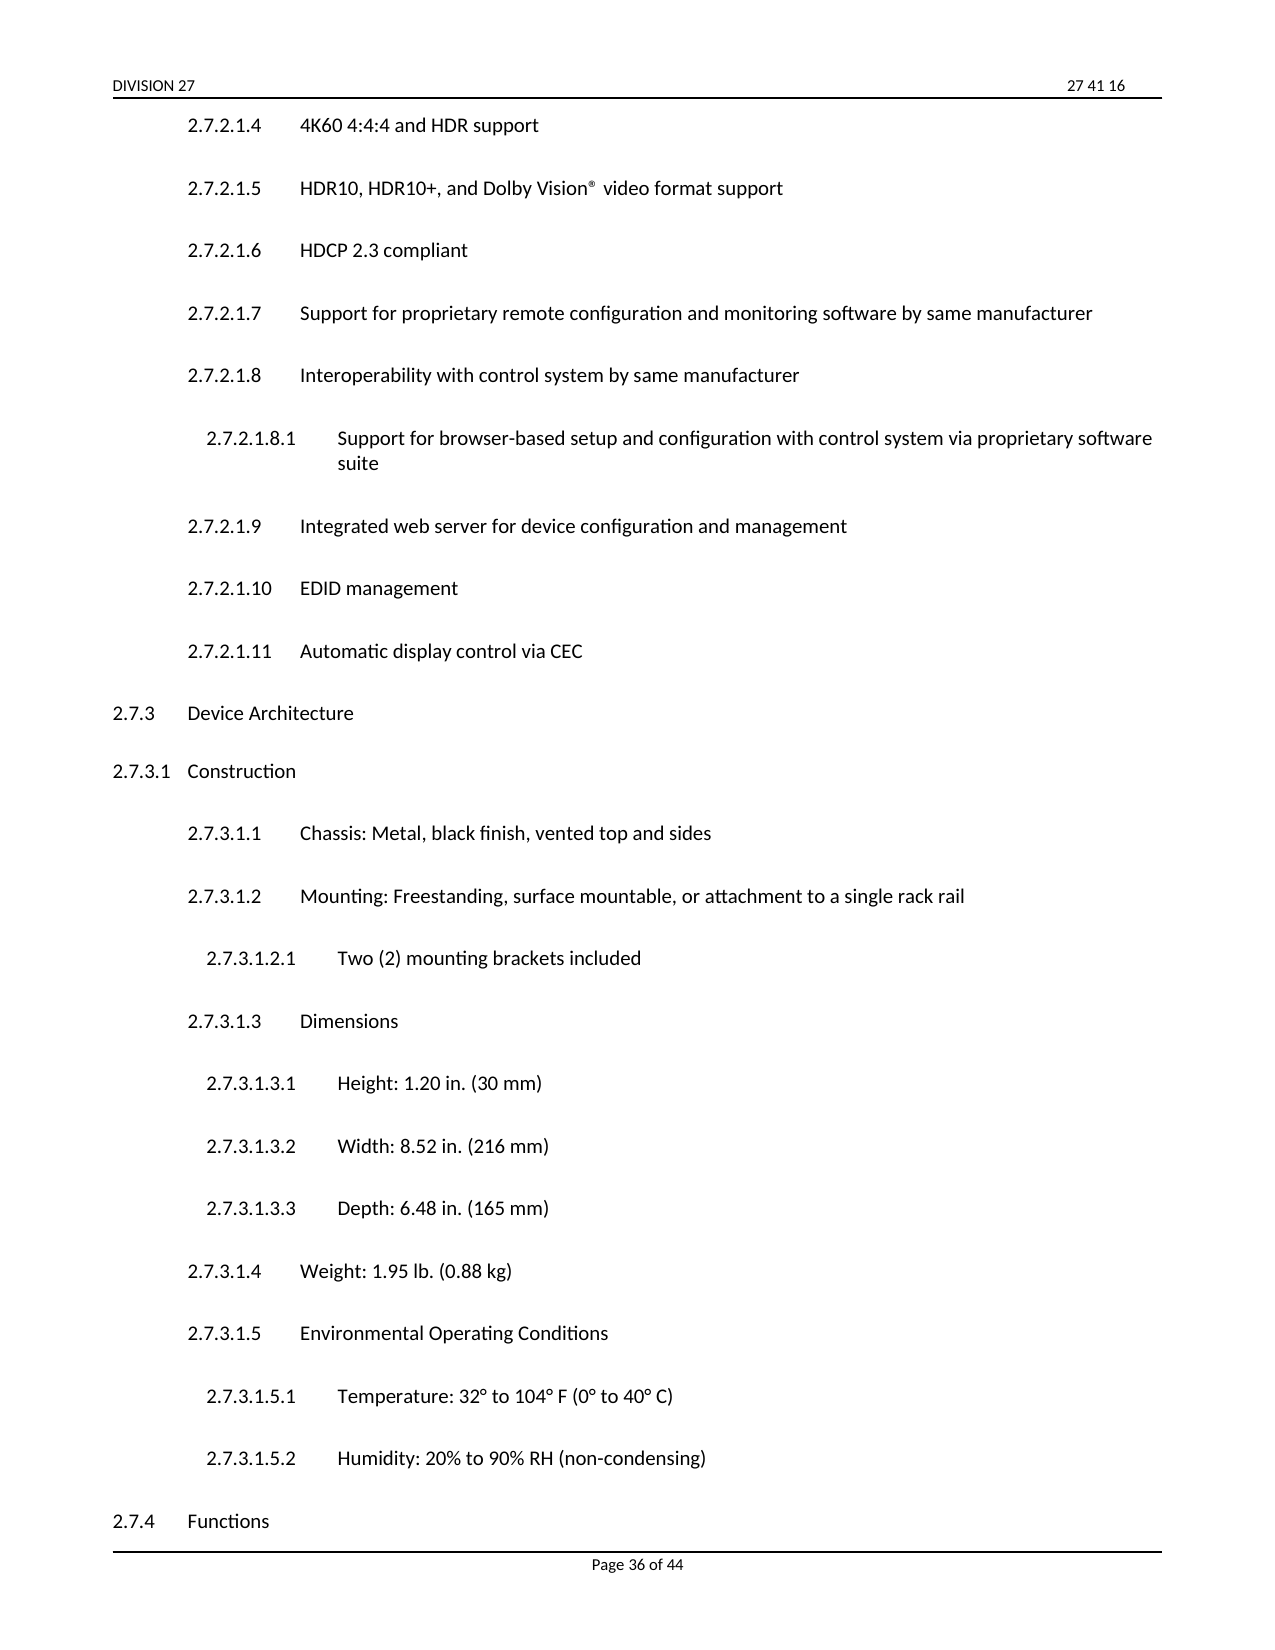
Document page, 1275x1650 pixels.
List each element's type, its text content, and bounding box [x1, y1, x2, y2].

subtitle Depth: 6.48 in. (165 mm) [206, 1196, 1162, 1221]
subtitle Support for browser-based setup and configuration with control system via proprietary software suite [206, 425, 1162, 476]
subtitle Construction [112, 758, 1162, 783]
subtitle Temperature: 32° to 104° F (0° to 40° C) [206, 1383, 1162, 1408]
subtitle Support for proprietary remote configuration and monitoring software by same manufacturer [187, 300, 1162, 325]
subtitle 4K60 4:4:4 and HDR support [187, 112, 1162, 138]
subtitle Functions [112, 1508, 1162, 1533]
subtitle Width: 8.52 in. (216 mm) [206, 1133, 1162, 1158]
subtitle Automatic display control via CEC [187, 638, 1162, 663]
subtitle Humidity: 20% to 90% RH (non-condensing) [206, 1446, 1162, 1471]
subtitle Mounting: Freestanding, surface mountable, or attachment to a single rack rail [187, 883, 1162, 908]
subtitle Height: 1.20 in. (30 mm) [206, 1071, 1162, 1096]
subtitle Environmental Operating Conditions [187, 1321, 1162, 1346]
subtitle Dimensions [187, 1008, 1162, 1033]
subtitle Two (2) mounting brackets included [206, 946, 1162, 971]
subtitle Chassis: Metal, black finish, vented top and sides [187, 821, 1162, 846]
subtitle HDR10, HDR10+, and Dolby Vision® video format support [187, 175, 1162, 200]
subtitle Weight: 1.95 lb. (0.88 kg) [187, 1258, 1162, 1283]
subtitle EDID management [187, 575, 1162, 601]
subtitle Interoperability with control system by same manufacturer [187, 362, 1162, 388]
subtitle HDCP 2.3 compliant [187, 237, 1162, 263]
subtitle Device Architecture [112, 700, 1162, 726]
subtitle Integrated web server for device configuration and management [187, 513, 1162, 538]
